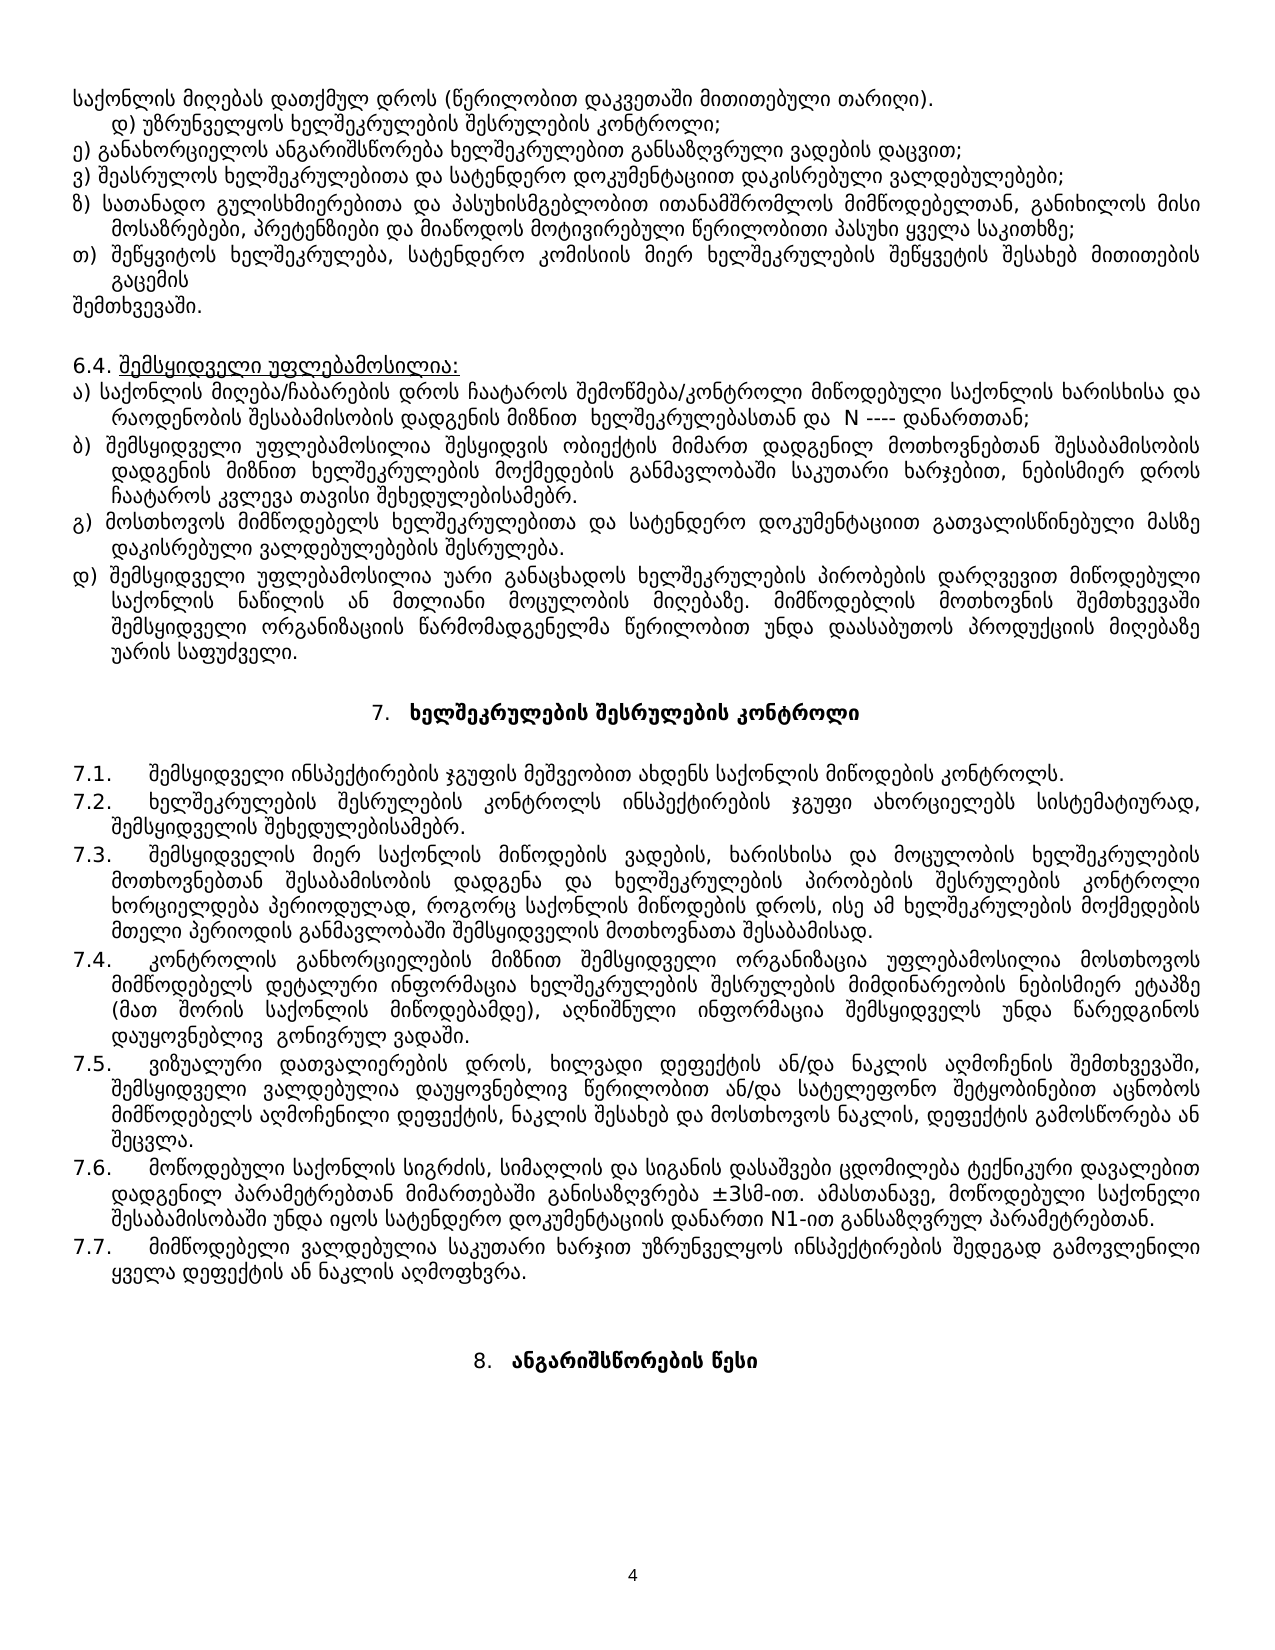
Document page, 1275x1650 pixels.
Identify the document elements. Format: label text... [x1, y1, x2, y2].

text დ) შემსყიდველი უფლებამოსილია უარი განაცხადოს ხელშეკრულების პირობების დარღვევით მიწოდებული საქონლის ნაწილის ან მთლიანი მოცულობის მიღებაზე. მიმწოდებლის მოთხოვნის შემთხვევაში შემსყიდველი ორგანიზაციის წარმომადგენელმა წერილობით უნდა დაასაბუთოს პროდუქციის მიღებაზე უარის საფუძველი. [72, 564, 1201, 664]
list მოწოდებული საქონლის სიგრძის, სიმაღლის და სიგანის დასაშვები ცდომილება ტექნიკური დავალებით დადგენილ პარამეტრებთან მიმართებაში განისაზღვრება ±3სმ-ით. ამასთანავე, მოწოდებული საქონელი შესაბამისობაში უნდა იყოს სატენდერო დოკუმენტაციის დანართი N1-ით განსაზღვრულ პარამეტრებთან. [72, 1156, 1201, 1231]
list შემსყიდველის მიერ საქონლის მიწოდების ვადების, ხარისხისა და მოცულობის ხელშეკრულების მოთხოვნებთან შესაბამისობის დადგენა და ხელშეკრულების პირობების შესრულების კონტროლი ხორციელდება პერიოდულად, როგორც საქონლის მიწოდების დროს, ისე ამ ხელშეკრულების მოქმედების მთელი პერიოდის განმავლობაში შემსყიდველის მოთხოვნათა შესაბამისად. [72, 843, 1201, 944]
text ე) განახორციელოს ანგარიშსწორება ხელშეკრულებით განსაზღვრული ვადების დაცვით; [72, 138, 1201, 162]
list ანგარიშსწორების წესი [72, 1349, 1158, 1373]
list ვიზუალური დათვალიერების დროს, ხილვადი დეფექტის ან/და ნაკლის აღმოჩენის შემთხვევაში, შემსყიდველი ვალდებულია დაუყოვნებლივ წერილობით ან/და სატელეფონო შეტყობინებით აცნობოს მიმწოდებელს აღმოჩენილი დეფექტის, ნაკლის შესახებ და მოსთხოვოს ნაკლის, დეფექტის გამოსწორება ან შეცვლა. [72, 1052, 1201, 1152]
text 6.4. შემსყიდველი უფლებამოსილია: [72, 353, 1205, 378]
text თ) შეწყვიტოს ხელშეკრულება, სატენდერო კომისიის მიერ ხელშეკრულების შეწყვეტის შესახებ მითითების გაცემის [72, 243, 1201, 292]
text შემთხვევაში. [72, 294, 1201, 318]
list ხელშეკრულების შესრულების კონტროლი [72, 701, 1158, 726]
list კონტროლის განხორციელების მიზნით შემსყიდველი ორგანიზაცია უფლებამოსილია მოსთხოვოს მიმწოდებელს დეტალური ინფორმაცია ხელშეკრულების შესრულების მიმდინარეობის ნებისმიერ ეტაპზე (მათ შორის საქონლის მიწოდებამდე), აღნიშნული ინფორმაცია შემსყიდველს უნდა წარედგინოს დაუყოვნებლივ გონივრულ ვადაში. [72, 948, 1201, 1048]
list ხელშეკრულების შესრულების კონტროლს ინსპექტირების ჯგუფი ახორციელებს სისტემატიურად, შემსყიდველის შეხედულებისამებრ. [72, 790, 1201, 839]
text ზ) სათანადო გულისხმიერებითა და პასუხისმგებლობით ითანამშრომლოს მიმწოდებელთან, განიხილოს მისი მოსაზრებები, პრეტენზიები და მიაწოდოს მოტივირებული წერილობითი პასუხი ყველა საკითხზე; [72, 192, 1201, 241]
text ვ) შეასრულოს ხელშეკრულებითა და სატენდერო დოკუმენტაციით დაკისრებული ვალდებულებები; [72, 164, 1201, 188]
list შემსყიდველი ინსპექტირების ჯგუფის მეშვეობით ახდენს საქონლის მიწოდების კონტროლს. [72, 762, 1201, 786]
list მიმწოდებელი ვალდებულია საკუთარი ხარჯით უზრუნველყოს ინსპექტირების შედეგად გამოვლენილი ყველა დეფექტის ან ნაკლის აღმოფხვრა. [72, 1235, 1201, 1285]
text გ) მოსთხოვოს მიმწოდებელს ხელშეკრულებითა და სატენდერო დოკუმენტაციით გათვალისწინებული მასზე დაკისრებული ვალდებულებების შესრულება. [72, 510, 1201, 560]
text ა) საქონლის მიღება/ჩაბარების დროს ჩაატაროს შემოწმება/კონტროლი მიწოდებული საქონლის ხარისხისა და რაოდენობის შესაბამისობის დადგენის მიზნით ხელშეკრულებასთან და N ---- დანართთან; [72, 380, 1201, 430]
text ბ) შემსყიდველი უფლებამოსილია შესყიდვის ობიექტის მიმართ დადგენილ მოთხოვნებთან შესაბამისობის დადგენის მიზნით ხელშეკრულების მოქმედების განმავლობაში საკუთარი ხარჯებით, ნებისმიერ დროს ჩაატაროს კვლევა თავისი შეხედულებისამებრ. [72, 434, 1201, 509]
text საქონლის მიღებას დათქმულ დროს (წერილობით დაკვეთაში მითითებული თარიღი). დ) უზრუნველყოს ხელშეკრულების შესრულების კონტროლი; [72, 87, 935, 137]
